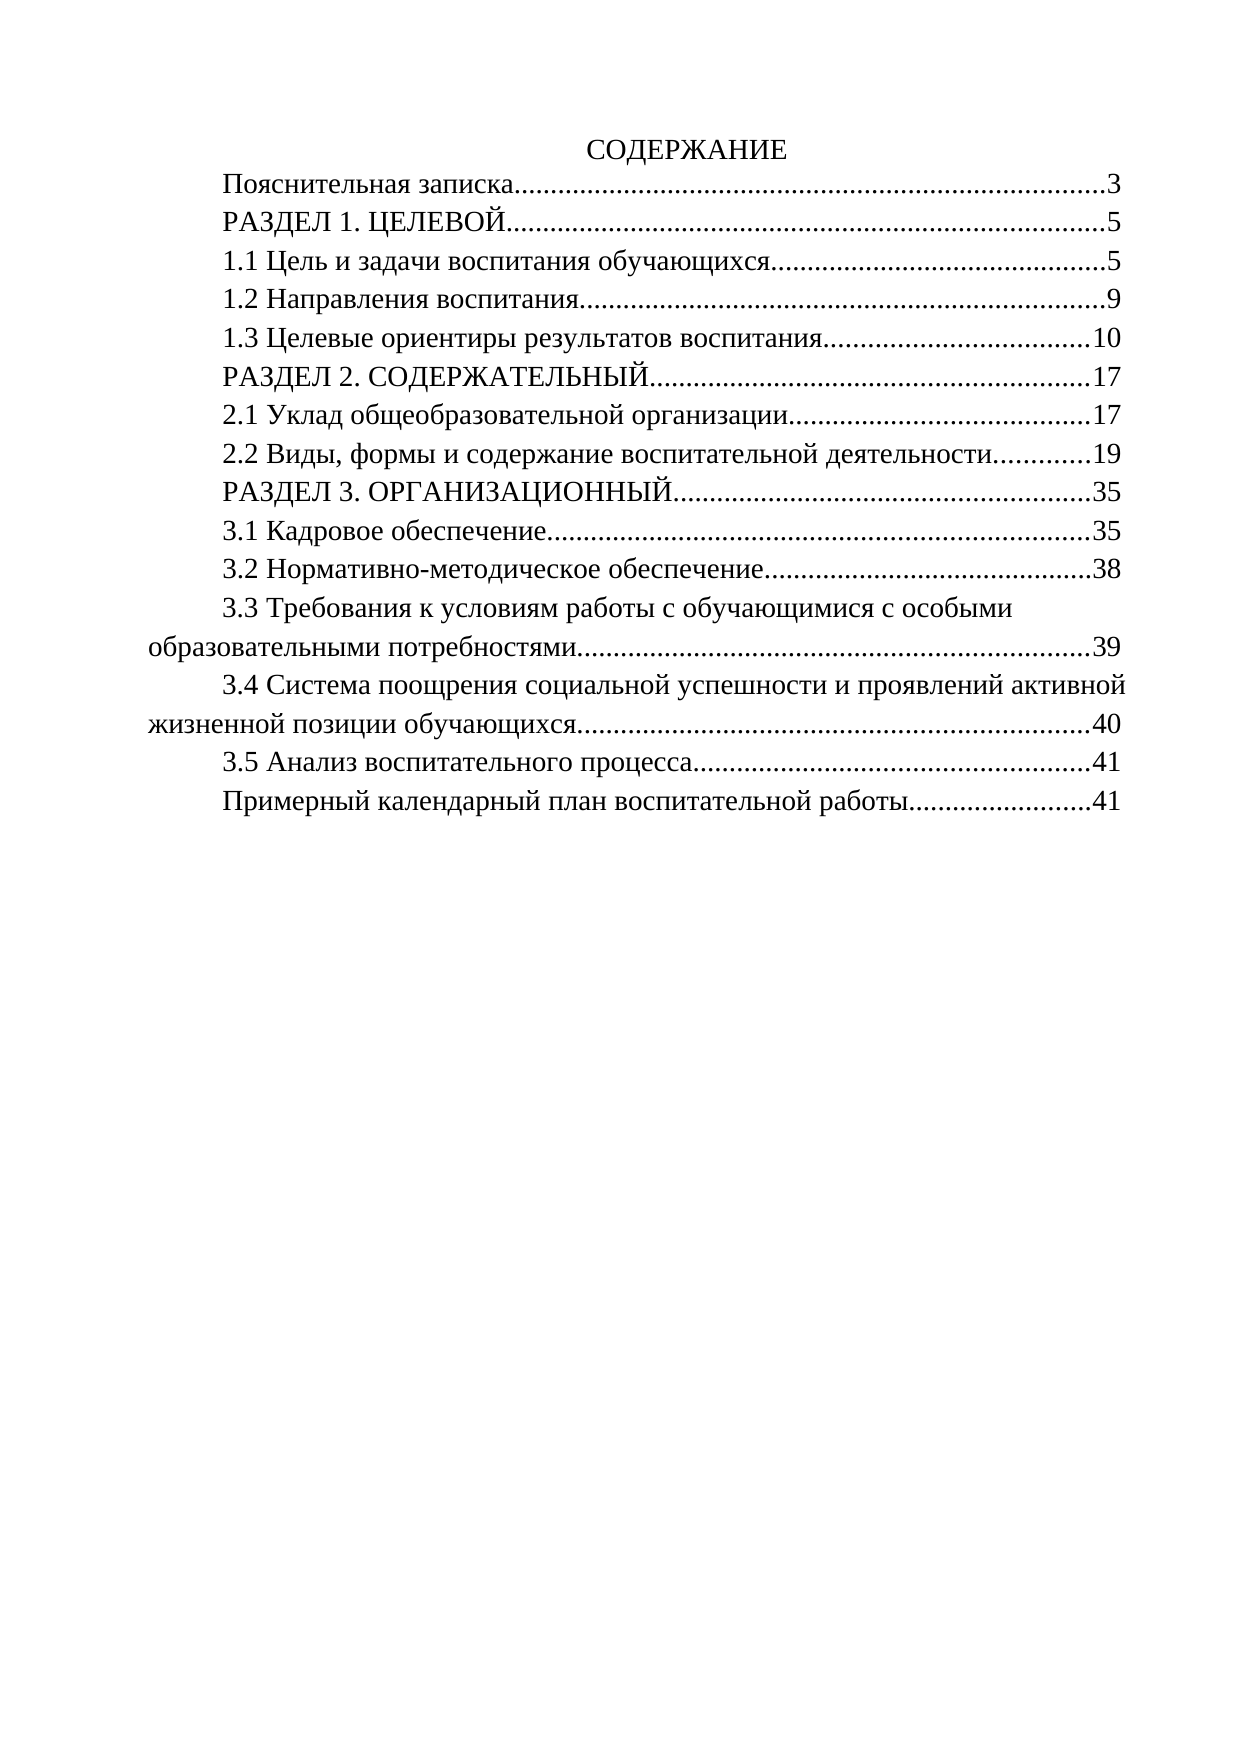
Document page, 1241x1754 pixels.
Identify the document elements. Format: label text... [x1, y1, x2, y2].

text СОДЕРЖАНИЕ [203, 132, 1170, 166]
